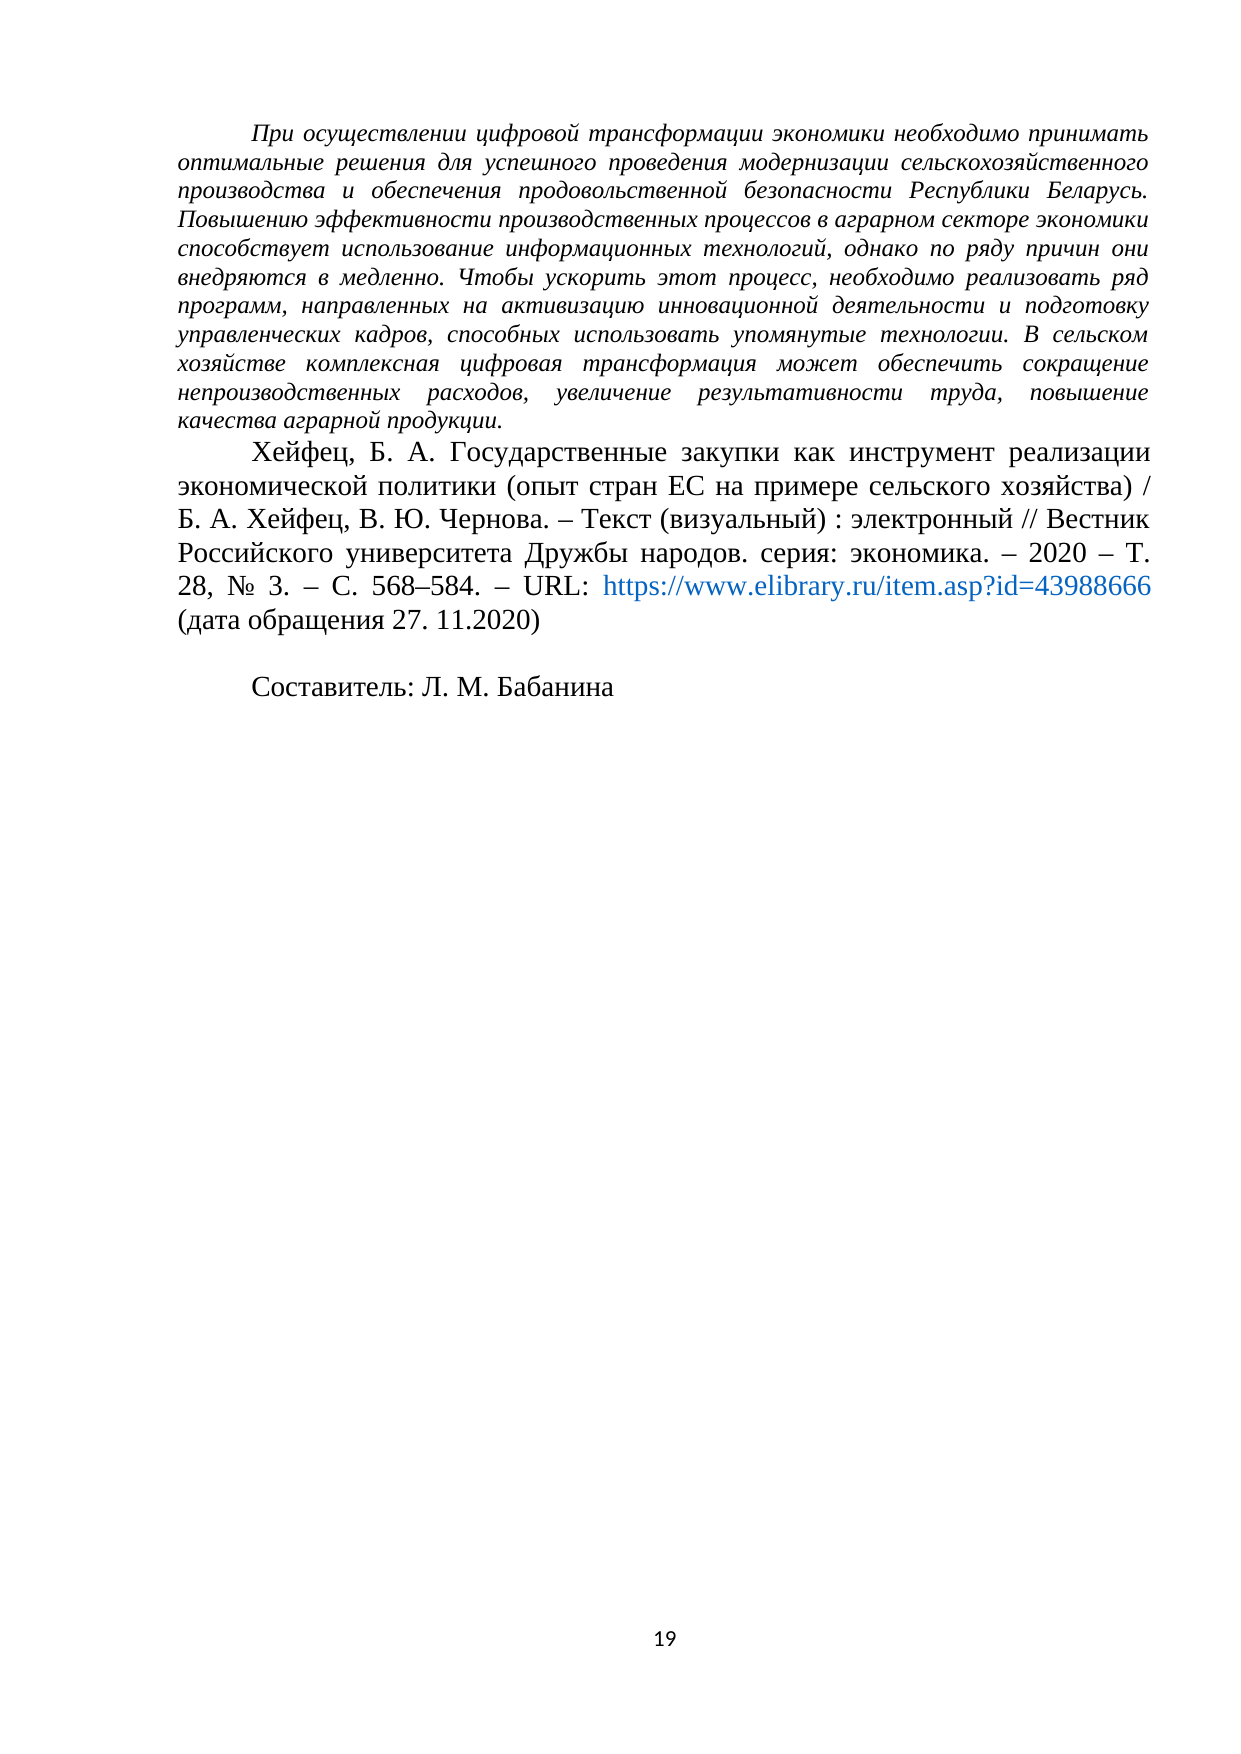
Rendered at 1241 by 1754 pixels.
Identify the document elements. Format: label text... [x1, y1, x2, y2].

text Хейфец, Б. А. Государственные закупки как инструмент реализации экономической политики (опыт стран ЕС на примере сельского хозяйства) / Б. А. Хейфец, В. Ю. Чернова. – Текст (визуальный) : электронный // Вестник Российского университета Дружбы народов. серия: экономика. – 2020 – Т. 28, № 3. – С. 568–584. – URL: https://www.elibrary.ru/item.asp?id=43988666 (дата обращения 27. 11.2020) [177, 434, 1152, 636]
text Составитель: Л. М. Бабанина [177, 669, 1152, 703]
text При осуществлении цифровой трансформации экономики необходимо принимать оптимальные решения для успешного проведения модернизации сельскохозяйственного производства и обеспечения продовольственной безопасности Республики Беларусь. Повышению эффективности производственных процессов в аграрном секторе экономики способствует использование информационных технологий, однако по ряду причин они внедряются в медленно. Чтобы ускорить этот процесс, необходимо реализовать ряд программ, направленных на активизацию инновационной деятельности и подготовку управленческих кадров, способных использовать упомянутые технологии. В сельском хозяйстве комплексная цифровая трансформация может обеспечить сокращение непроизводственных расходов, увеличение результативности труда, повышение качества аграрной продукции. [177, 118, 1152, 434]
